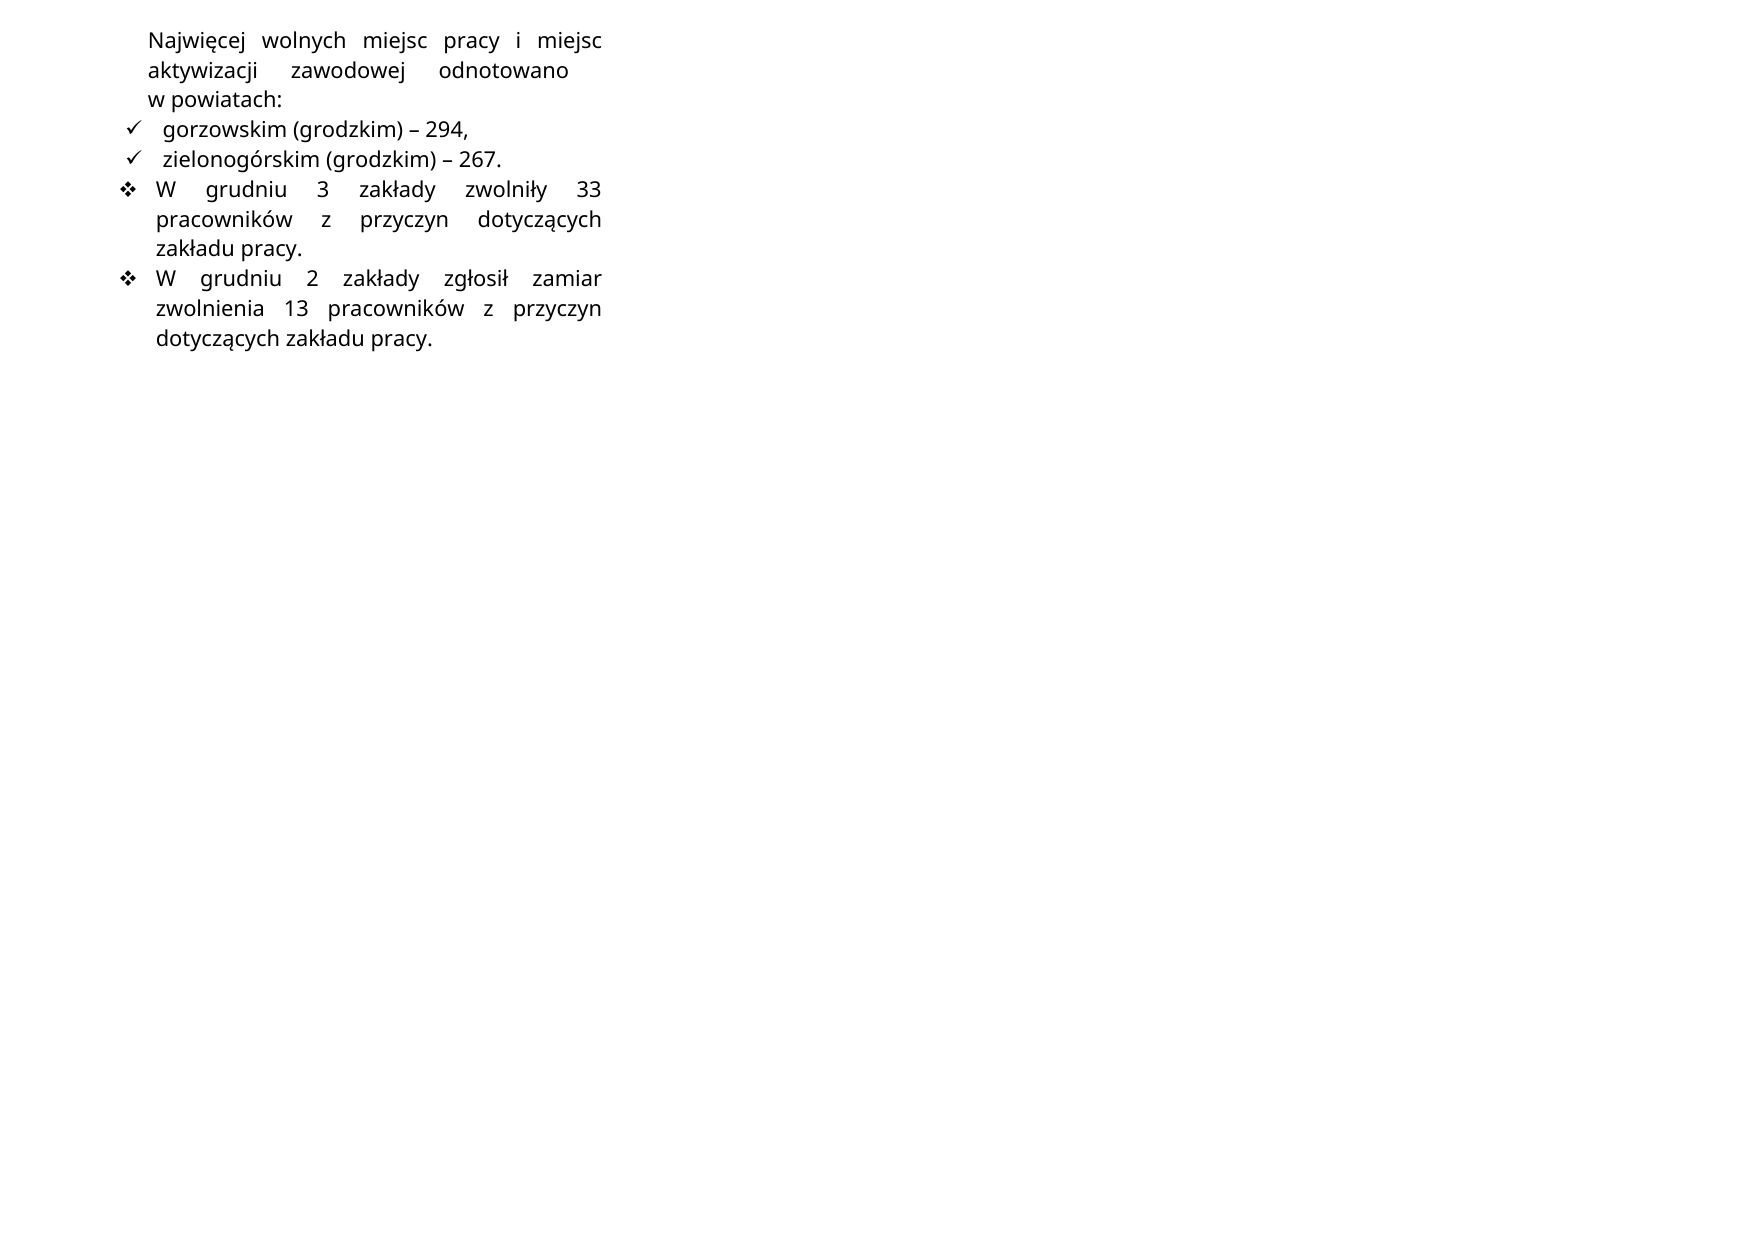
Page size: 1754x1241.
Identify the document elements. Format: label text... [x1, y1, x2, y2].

list W grudniu 3 zakłady zwolniły 33 pracowników z przyczyn dotyczących zakładu pracy. [118, 174, 602, 263]
text Najwięcej wolnych miejsc pracy i miejsc aktywizacji zawodowej odnotowano w powiatach: [148, 25, 602, 114]
list zielonogórskim (grodzkim) – 267. [125, 144, 602, 174]
list gorzowskim (grodzkim) – 294, [125, 114, 602, 144]
list W grudniu 2 zakłady zgłosił zamiar zwolnienia 13 pracowników z przyczyn dotyczących zakładu pracy. [118, 263, 602, 352]
